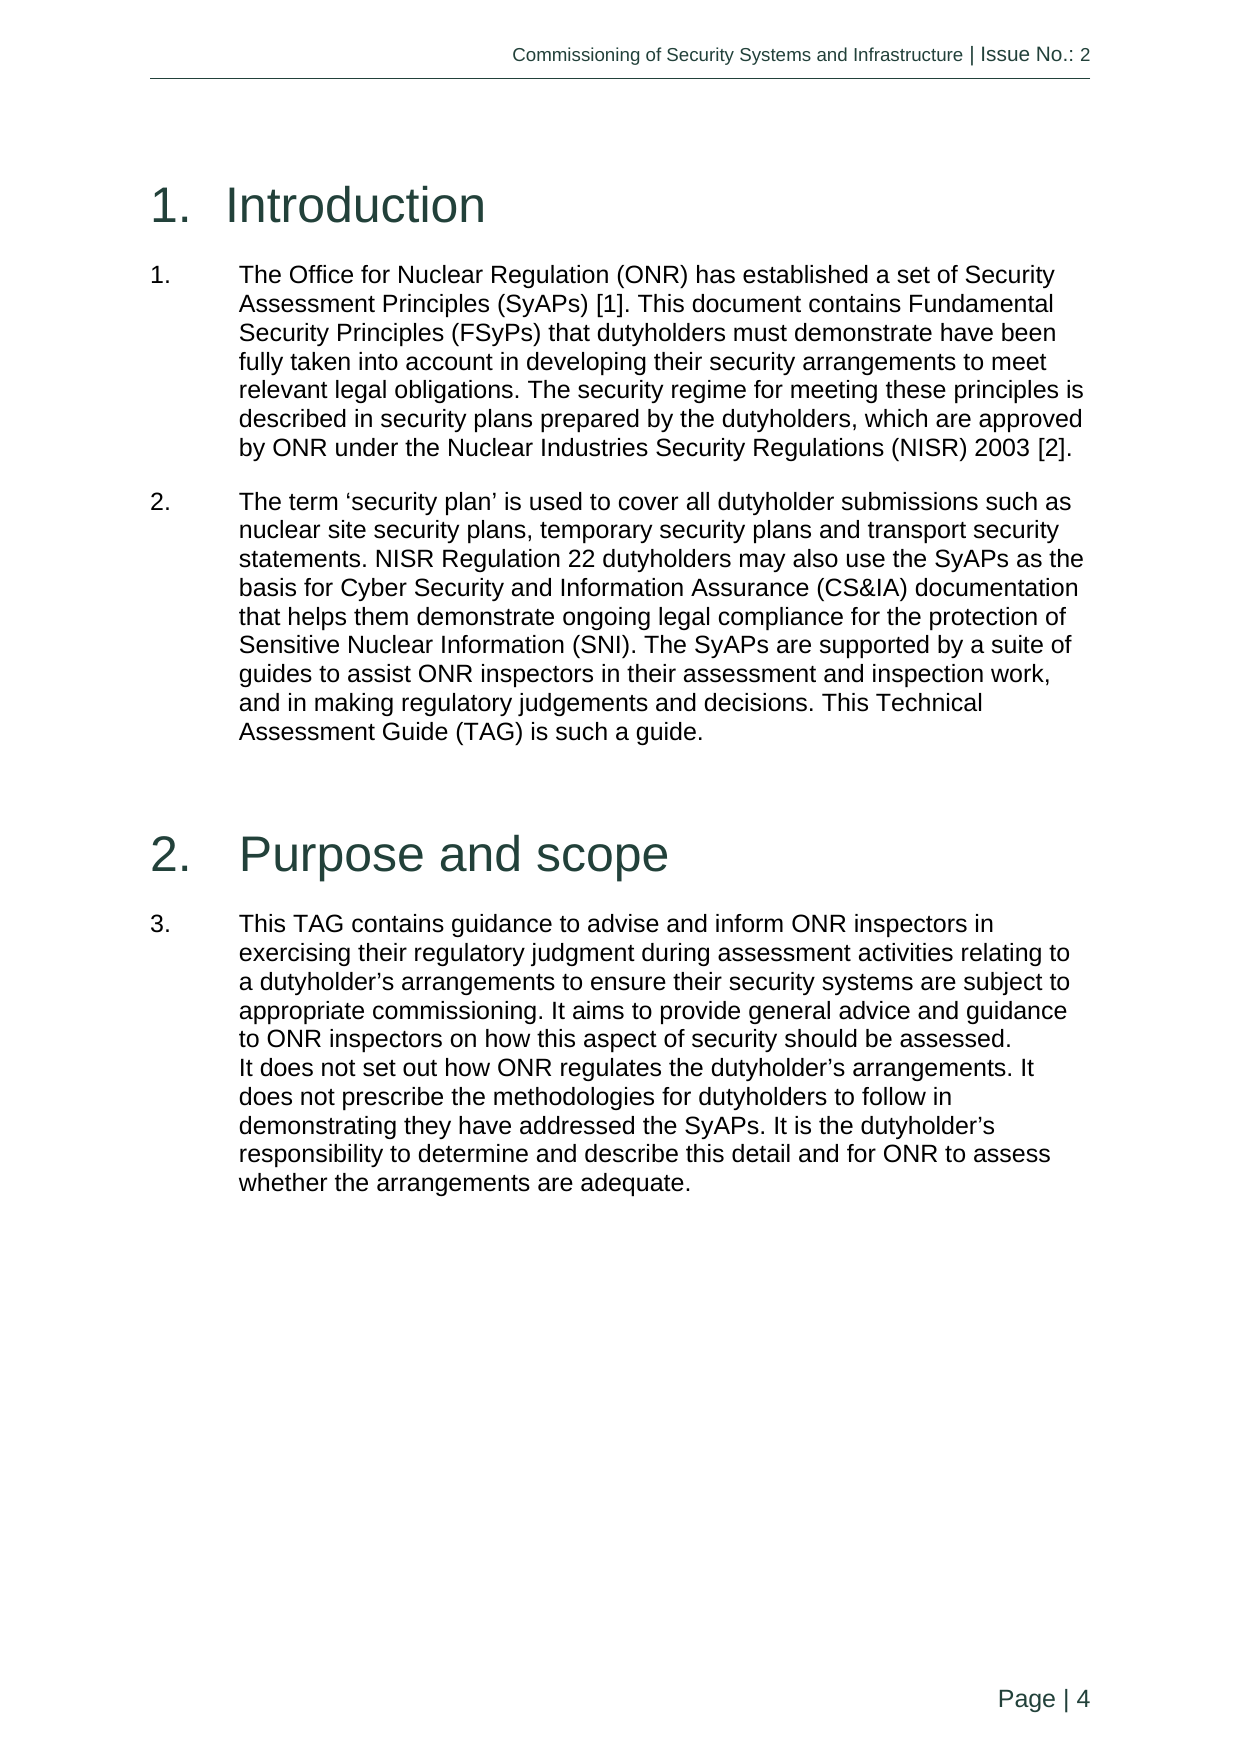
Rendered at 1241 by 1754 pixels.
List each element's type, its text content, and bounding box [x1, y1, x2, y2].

list The term ‘security plan’ is used to cover all dutyholder submissions such as nuclear site security plans, temporary security plans and transport security statements. NISR Regulation 22 dutyholders may also use the SyAPs as the basis for Cyber Security and Information Assurance (CS&IA) documentation that helps them demonstrate ongoing legal compliance for the protection of Sensitive Nuclear Information (SNI). The SyAPs are supported by a suite of guides to assist ONR inspectors in their assessment and inspection work, and in making regulatory judgements and decisions. This Technical Assessment Guide (TAG) is such a guide. [150, 487, 1090, 745]
subtitle Purpose and scope [150, 824, 1090, 882]
list The Office for Nuclear Regulation (ONR) has established a set of Security Assessment Principles (SyAPs) . This document contains Fundamental Security Principles (FSyPs) that dutyholders must demonstrate have been fully taken into account in developing their security arrangements to meet relevant legal obligations. The security regime for meeting these principles is described in security plans prepared by the dutyholders, which are approved by ONR under the Nuclear Industries Security Regulations (NISR) 2003 . [150, 260, 1090, 462]
list This TAG contains guidance to advise and inform ONR inspectors in exercising their regulatory judgment during assessment activities relating to a dutyholder’s arrangements to ensure their security systems are subject to appropriate commissioning. It aims to provide general advice and guidance to ONR inspectors on how this aspect of security should be assessed. It does not set out how ONR regulates the dutyholder’s arrangements. It does not prescribe the methodologies for dutyholders to follow in demonstrating they have addressed the SyAPs. It is the dutyholder’s responsibility to determine and describe this detail and for ONR to assess whether the arrangements are adequate. [150, 909, 1090, 1197]
subtitle Introduction [150, 175, 1090, 232]
